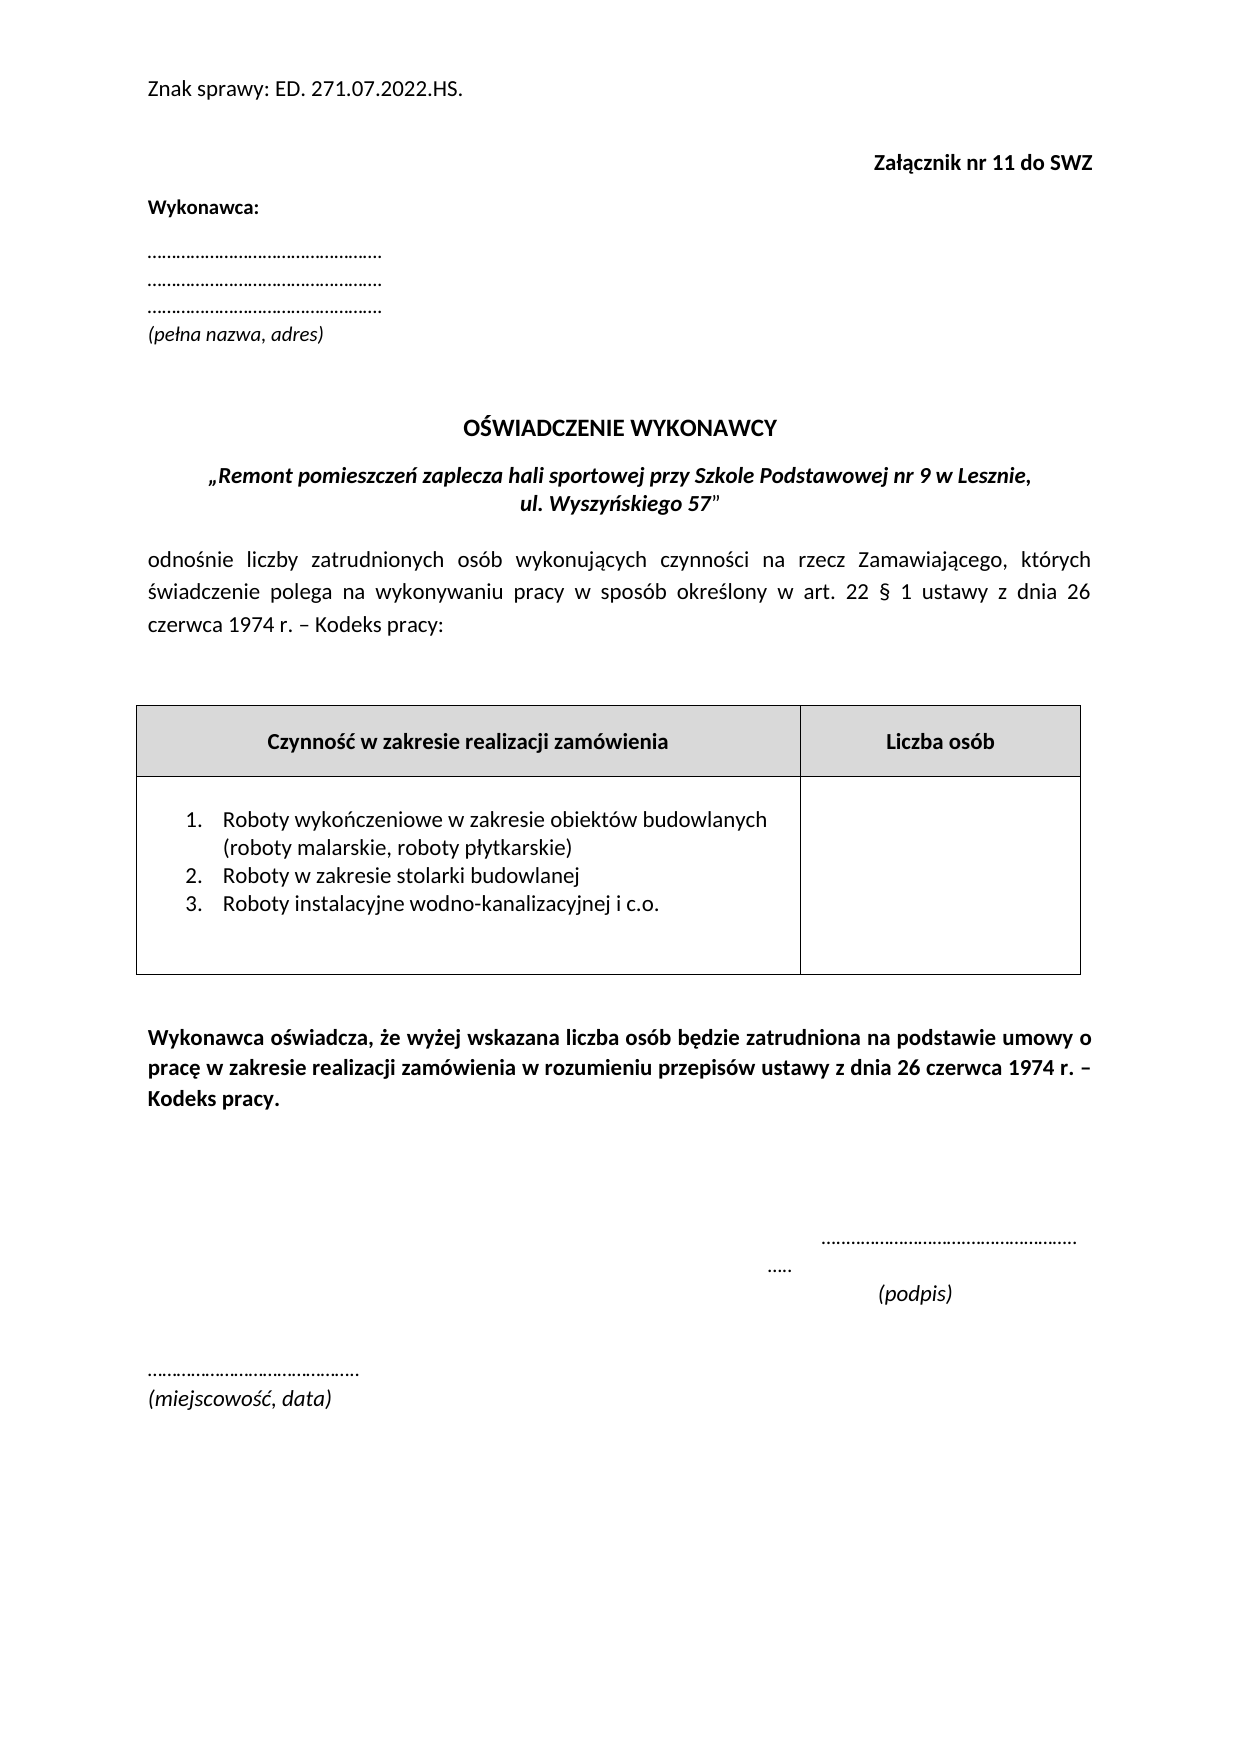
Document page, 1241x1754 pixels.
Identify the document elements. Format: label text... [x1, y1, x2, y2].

text (podpis) [738, 1279, 1093, 1307]
table_cell [801, 777, 1080, 973]
text „Remont pomieszczeń zaplecza hali sportowej przy Szkole Podstawowej nr 9 w Lesznie, [148, 461, 1093, 489]
text Wykonawca: [148, 194, 1093, 220]
text Załącznik nr 11 do SWZ [148, 148, 1093, 176]
text ul. Wyszyńskiego 57” [148, 489, 1093, 517]
text (miejscowość, data) [148, 1384, 1093, 1412]
text Wykonawca oświadcza, że wyżej wskazana liczba osób będzie zatrudniona na podstawie umowy o pracę w zakresie realizacji zamówienia w rozumieniu przepisów ustawy z dnia 26 czerwca 1974 r. – Kodeks pracy. [148, 1023, 1093, 1112]
text …………………………………….. [148, 1356, 1093, 1382]
table_header Liczba osób [801, 706, 1080, 776]
text OŚWIADCZENIE WYKONAWCY [148, 412, 1093, 442]
text …………………………………………. [148, 238, 1093, 264]
table_cell Roboty wykończeniowe w zakresie obiektów budowlanych (roboty malarskie, roboty płytkarskie) Roboty w zakresie stolarki budowlanej Roboty instalacyjne wodno-kanalizacyjnej i c.o. [137, 777, 800, 973]
text …………………………………………. [148, 266, 1093, 291]
text …………………………………………. [148, 293, 1093, 319]
text odnośnie liczby zatrudnionych osób wykonujących czynności na rzecz Zamawiającego, których świadczenie polega na wykonywaniu pracy w sposób określony w art. 22 § 1 ustawy z dnia 26 czerwca 1974 r. – Kodeks pracy: [148, 545, 1093, 638]
text …..…………………….…………………..….. [768, 1224, 1093, 1277]
table_header Czynność w zakresie realizacji zamówienia [137, 706, 800, 776]
text (pełna nazwa, adres) [148, 321, 1093, 346]
